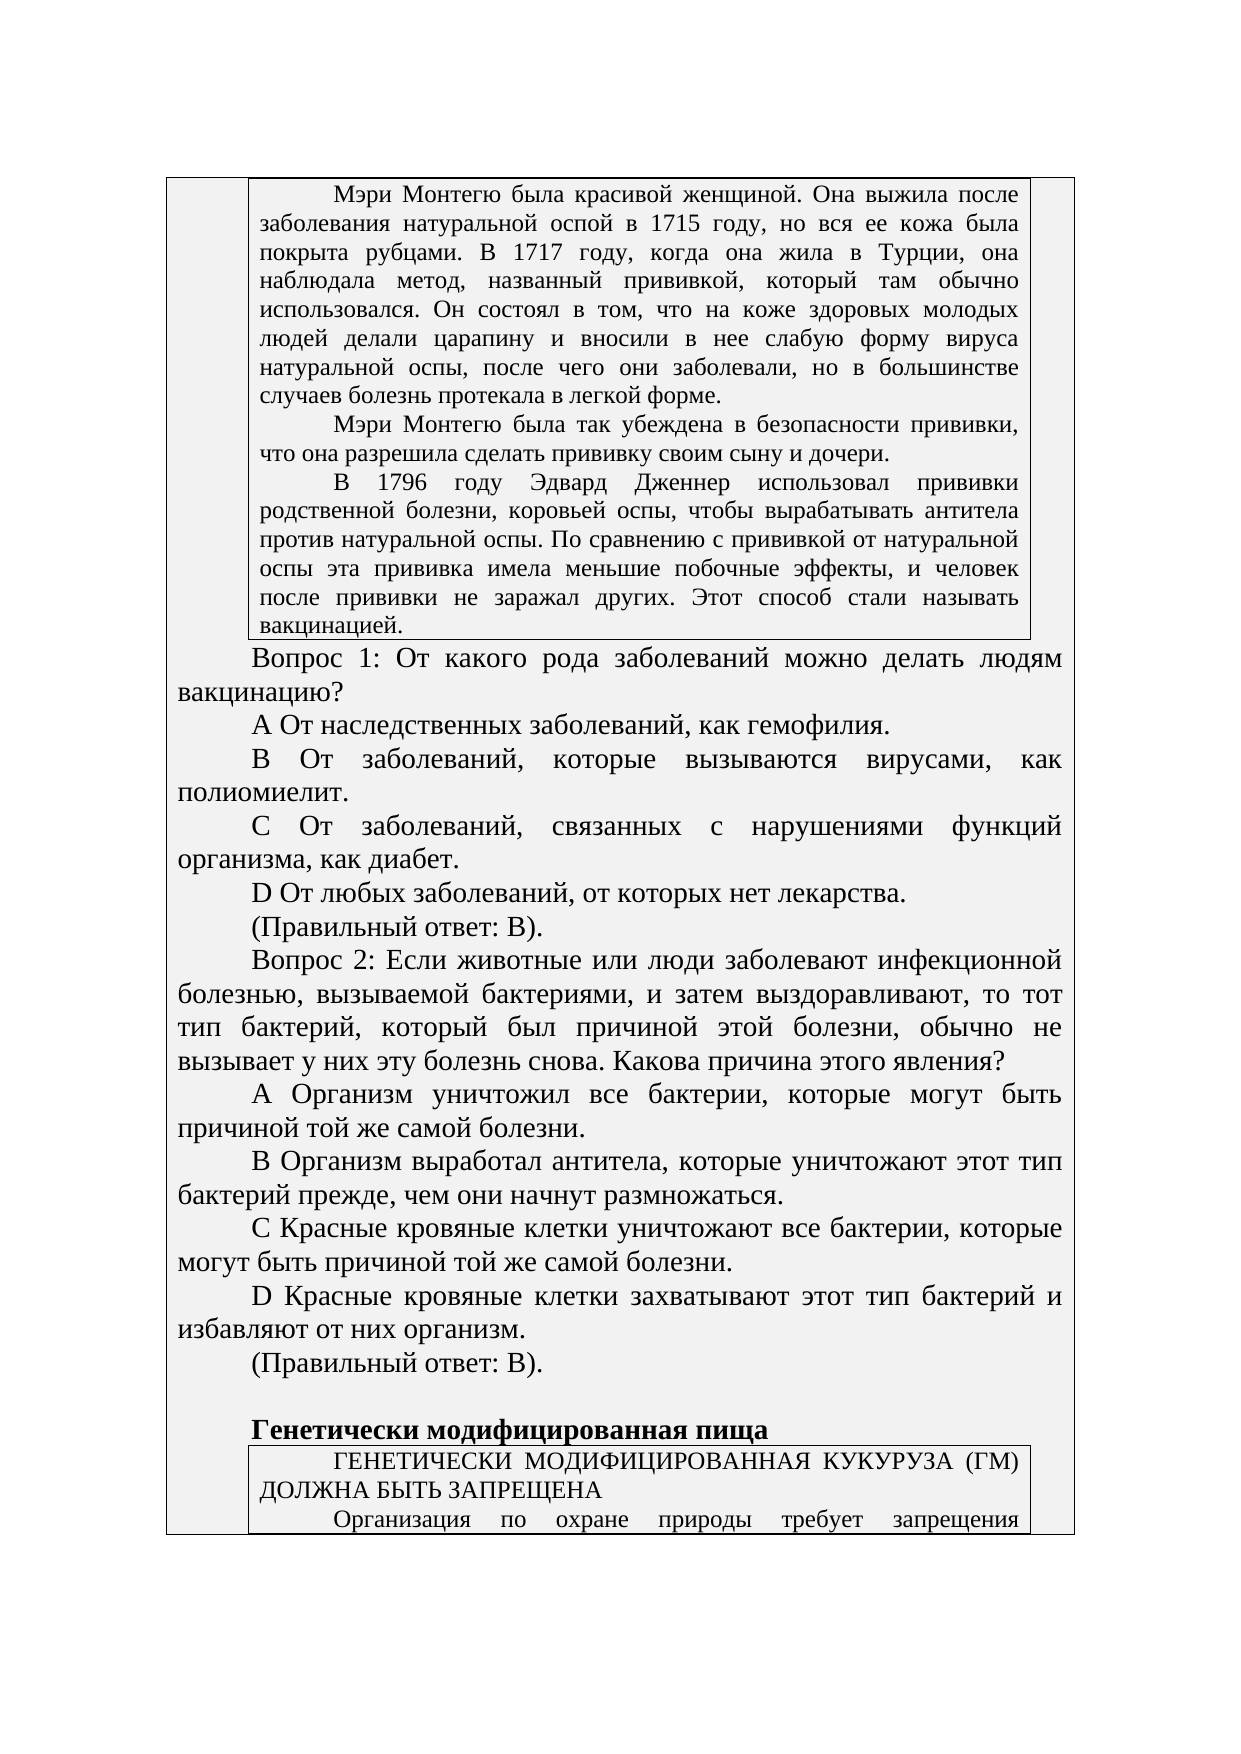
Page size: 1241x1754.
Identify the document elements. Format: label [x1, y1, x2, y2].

table_header [167, 178, 1074, 1534]
